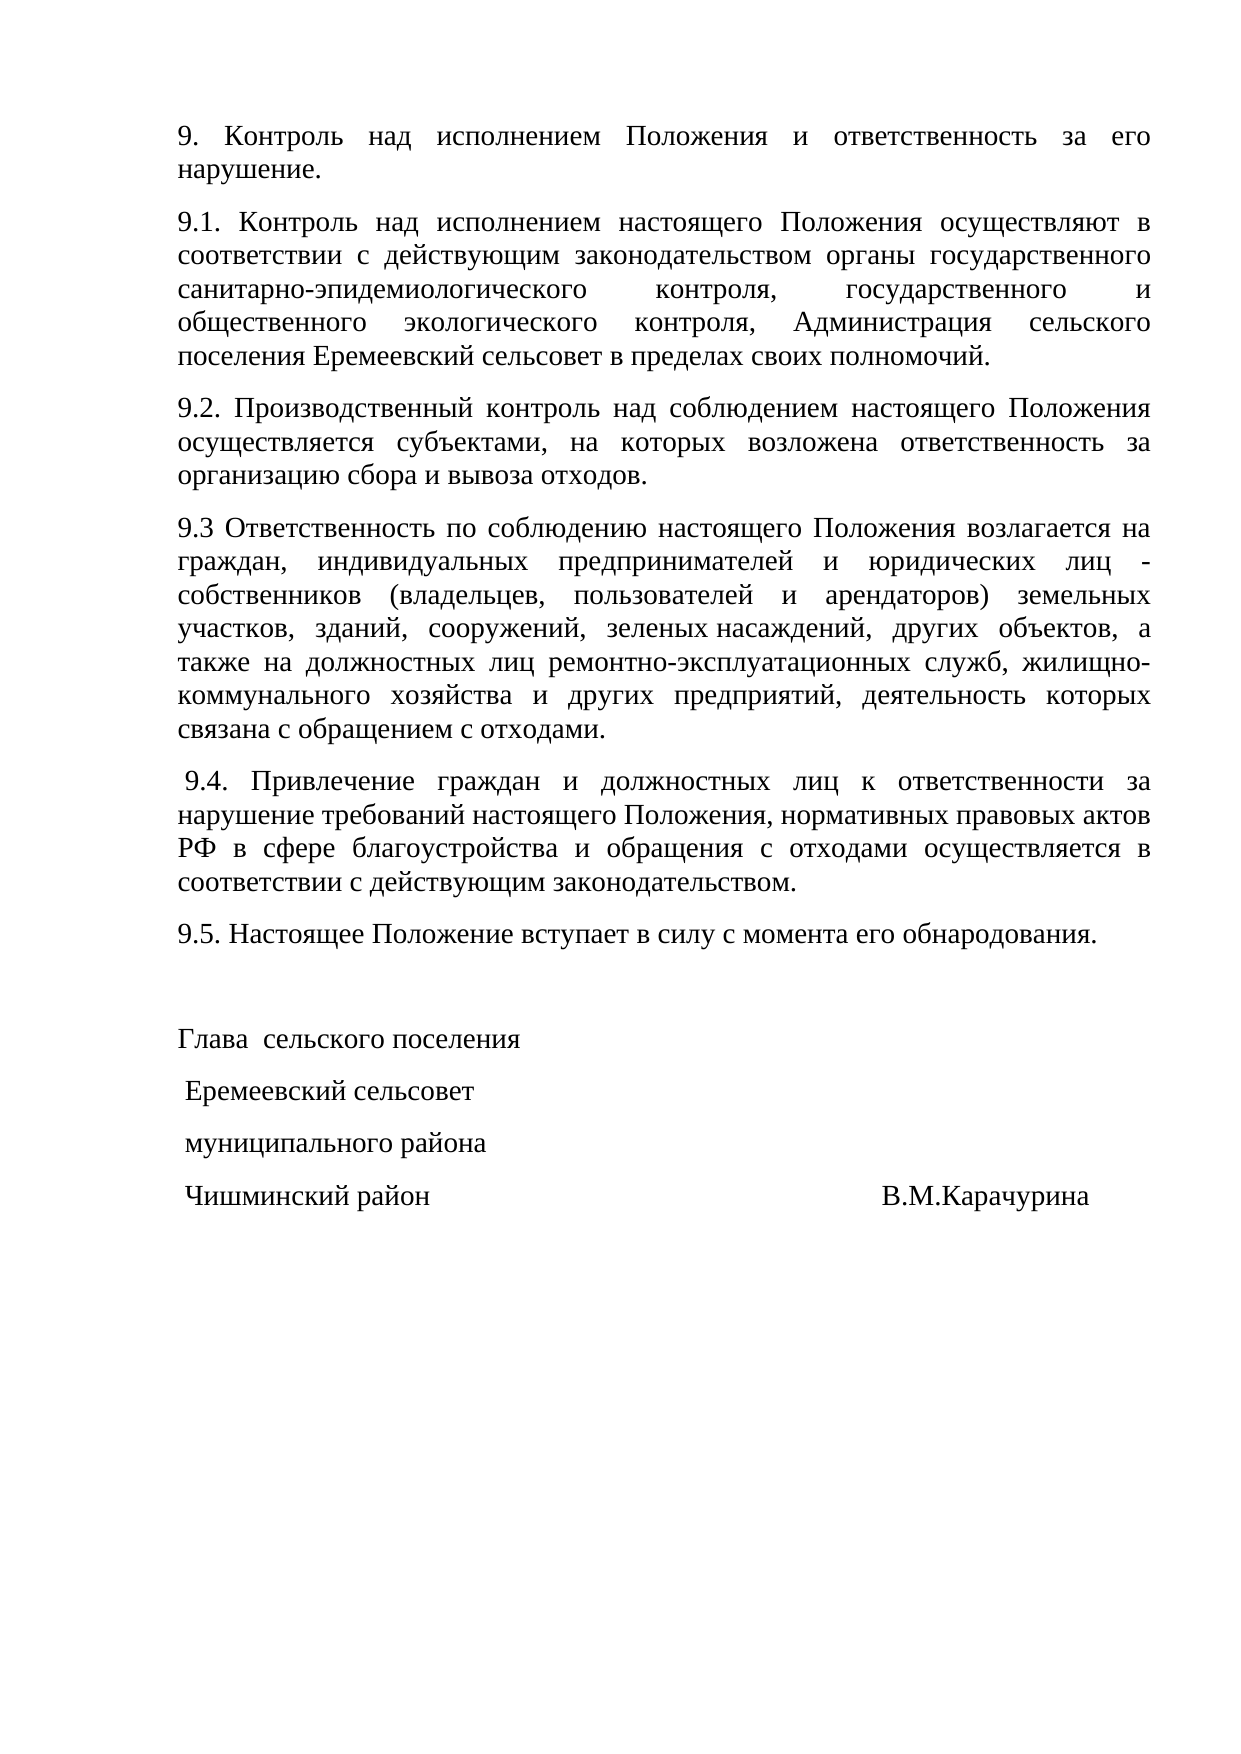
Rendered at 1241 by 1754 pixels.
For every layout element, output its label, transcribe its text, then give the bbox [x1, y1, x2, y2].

text Чишминский район В.М.Карачурина [177, 1178, 1152, 1211]
text 9.1. Контроль над исполнением настоящего Положения осуществляют в соответствии с действующим законодательством органы государственного санитарно-эпидемиологического контроля, государственного и общественного экологического контроля, Администрация сельского поселения Еремеевский сельсовет в пределах своих полномочий. [177, 204, 1152, 372]
text Глава сельского поселения [177, 1021, 1152, 1054]
text 9.3 Ответственность по соблюдению настоящего Положения возлагается на граждан, индивидуальных предпринимателей и юридических лиц - собственников (владельцев, пользователей и арендаторов) земельных участков, зданий, сооружений, зеленых насаждений, других объектов, а также на должностных лиц ремонтно-эксплуатационных служб, жилищно-коммунального хозяйства и других предприятий, деятельность которых связана с обращением с отходами. [177, 510, 1152, 744]
text 9. Контроль над исполнением Положения и ответственность за его нарушение. [177, 118, 1152, 185]
text Еремеевский сельсовет [177, 1073, 1152, 1107]
text 9.2. Производственный контроль над соблюдением настоящего Положения осуществляется субъектами, на которых возложена ответственность за организацию сбора и вывоза отходов. [177, 390, 1152, 491]
text муниципального района [177, 1125, 1152, 1159]
text 9.4. Привлечение граждан и должностных лиц к ответственности за нарушение требований настоящего Положения, нормативных правовых актов РФ в сфере благоустройства и обращения с отходами осуществляется в соответствии с действующим законодательством. [177, 763, 1152, 897]
text 9.5. Настоящее Положение вступает в силу с момента его обнародования. [177, 916, 1152, 950]
